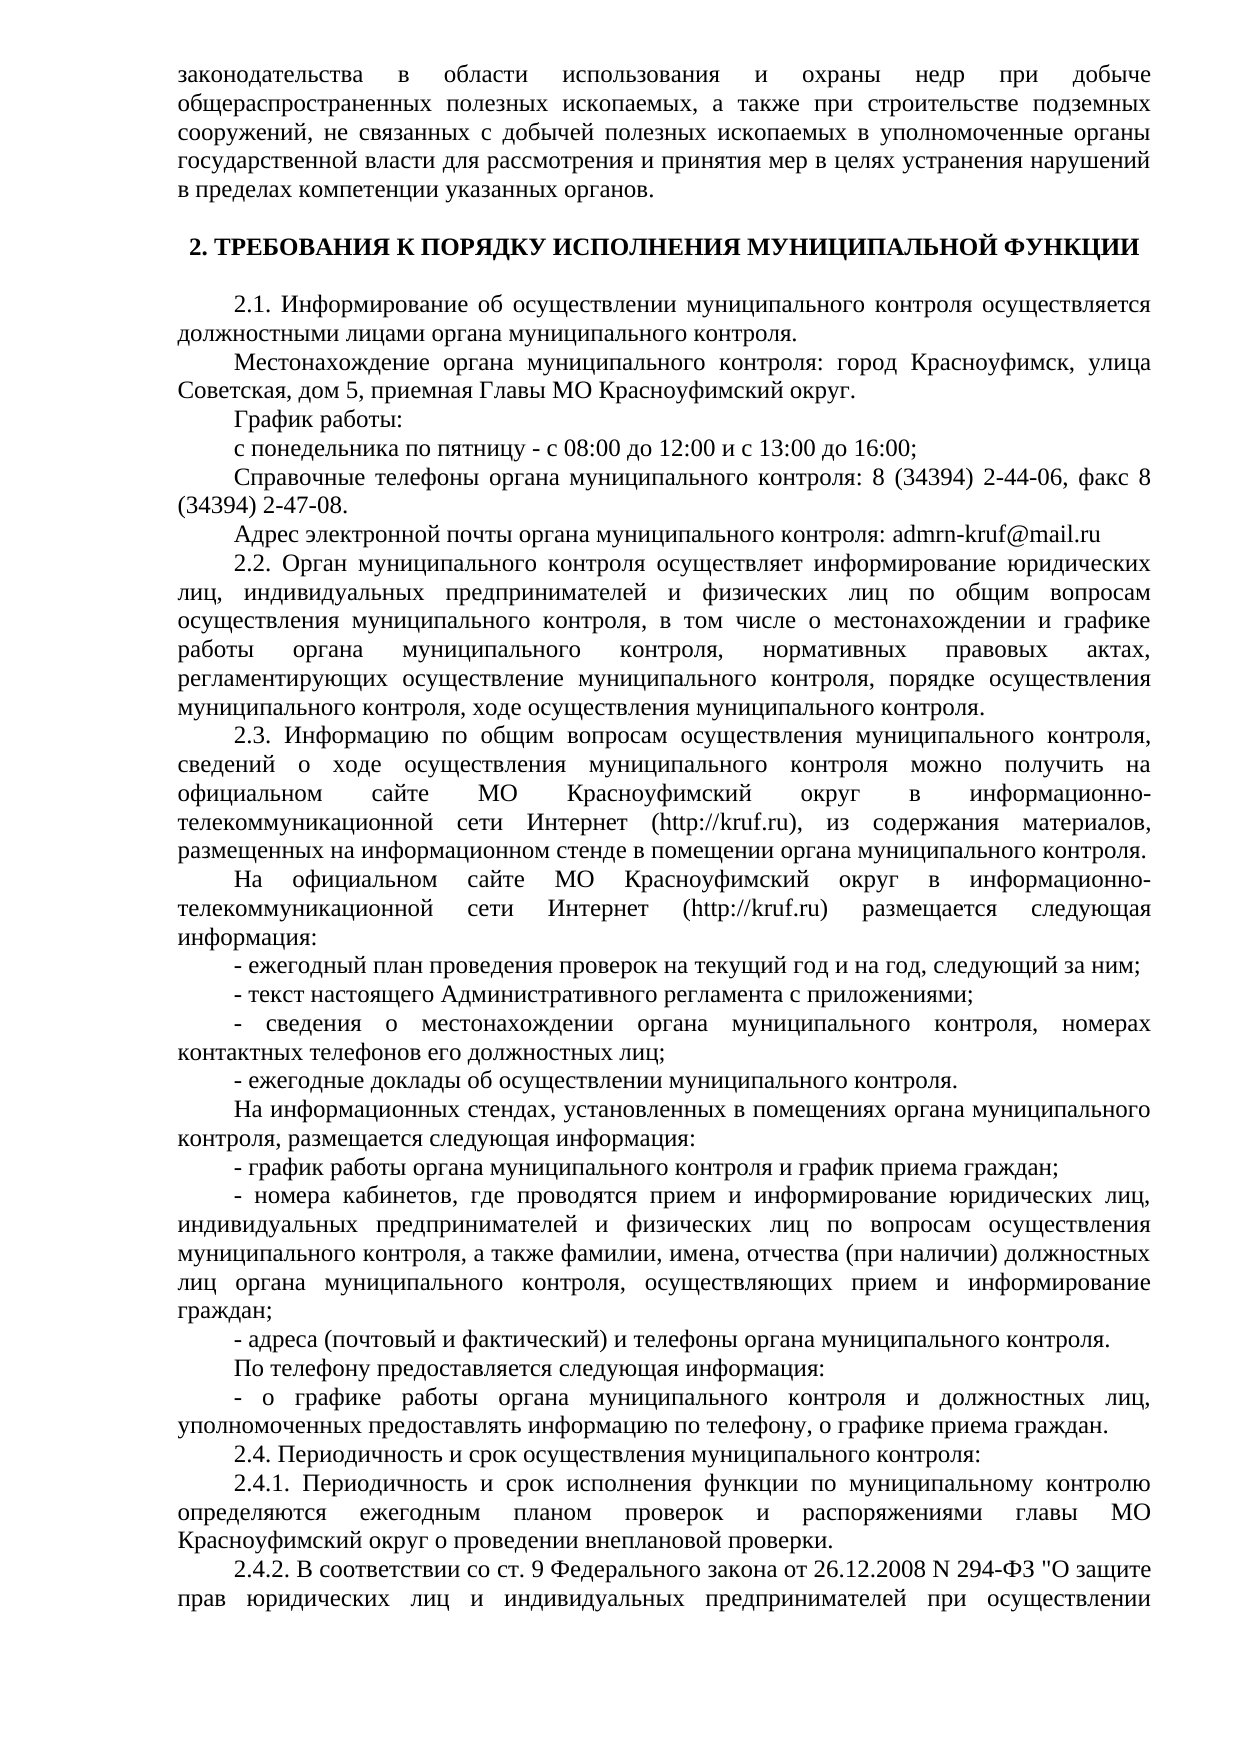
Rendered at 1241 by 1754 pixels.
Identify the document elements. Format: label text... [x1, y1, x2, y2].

text - адреса (почтовый и фактический) и телефоны органа муниципального контроля. [177, 1324, 1152, 1353]
text - текст настоящего Административного регламента с приложениями; [177, 979, 1152, 1008]
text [177, 59, 1152, 203]
text с понедельника по пятницу - с 08:00 до 12:00 и с 13:00 до 16:00; [177, 433, 1152, 462]
title 2. ТРЕБОВАНИЯ К ПОРЯДКУ ИСПОЛНЕНИЯ МУНИЦИПАЛЬНОЙ ФУНКЦИИ [177, 232, 1152, 260]
text - ежегодный план проведения проверок на текущий год и на год, следующий за ним; [177, 950, 1152, 979]
text 2.1. Информирование об осуществлении муниципального контроля осуществляется должностными лицами органа муниципального контроля. [177, 289, 1152, 347]
text - график работы органа муниципального контроля и график приема граждан; [177, 1152, 1152, 1180]
text Адрес электронной почты органа муниципального контроля: admrn-kruf@mail.ru [177, 519, 1152, 548]
text График работы: [177, 404, 1152, 433]
text - номера кабинетов, где проводятся прием и информирование юридических лиц, индивидуальных предпринимателей и физических лиц по вопросам осуществления муниципального контроля, а также фамилии, имена, отчества (при наличии) должностных лиц органа муниципального контроля, осуществляющих прием и информирование граждан; [177, 1180, 1152, 1324]
text 2.3. Информацию по общим вопросам осуществления муниципального контроля, сведений о ходе осуществления муниципального контроля можно получить на официальном сайте МО Красноуфимский округ в информационно-телекоммуникационной сети Интернет (http://kruf.ru), из содержания материалов, размещенных на информационном стенде в помещении органа муниципального контроля. [177, 720, 1152, 864]
text - ежегодные доклады об осуществлении муниципального контроля. [177, 1065, 1152, 1094]
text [177, 1554, 1152, 1612]
text 2.4.1. Периодичность и срок исполнения функции по муниципальному контролю определяются ежегодным планом проверок и распоряжениями главы МО Красноуфимский округ о проведении внеплановой проверки. [177, 1468, 1152, 1554]
text Справочные телефоны органа муниципального контроля: 8 (34394) 2-44-06, факс 8 (34394) 2-47-08. [177, 462, 1152, 519]
text - о графике работы органа муниципального контроля и должностных лиц, уполномоченных предоставлять информацию по телефону, о графике приема граждан. [177, 1382, 1152, 1439]
text На официальном сайте МО Красноуфимский округ в информационно-телекоммуникационной сети Интернет (http://kruf.ru) размещается следующая информация: [177, 864, 1152, 950]
text 2.4. Периодичность и срок осуществления муниципального контроля: [177, 1439, 1152, 1468]
text - сведения о местонахождении органа муниципального контроля, номерах контактных телефонов его должностных лиц; [177, 1008, 1152, 1065]
text 2.2. Орган муниципального контроля осуществляет информирование юридических лиц, индивидуальных предпринимателей и физических лиц по общим вопросам осуществления муниципального контроля, в том числе о местонахождении и графике работы органа муниципального контроля, нормативных правовых актах, регламентирующих осуществление муниципального контроля, порядке осуществления муниципального контроля, ходе осуществления муниципального контроля. [177, 548, 1152, 720]
text На информационных стендах, установленных в помещениях органа муниципального контроля, размещается следующая информация: [177, 1094, 1152, 1152]
text Местонахождение органа муниципального контроля: город Красноуфимск, улица Советская, дом 5, приемная Главы МО Красноуфимский округ. [177, 347, 1152, 404]
text По телефону предоставляется следующая информация: [177, 1353, 1152, 1382]
